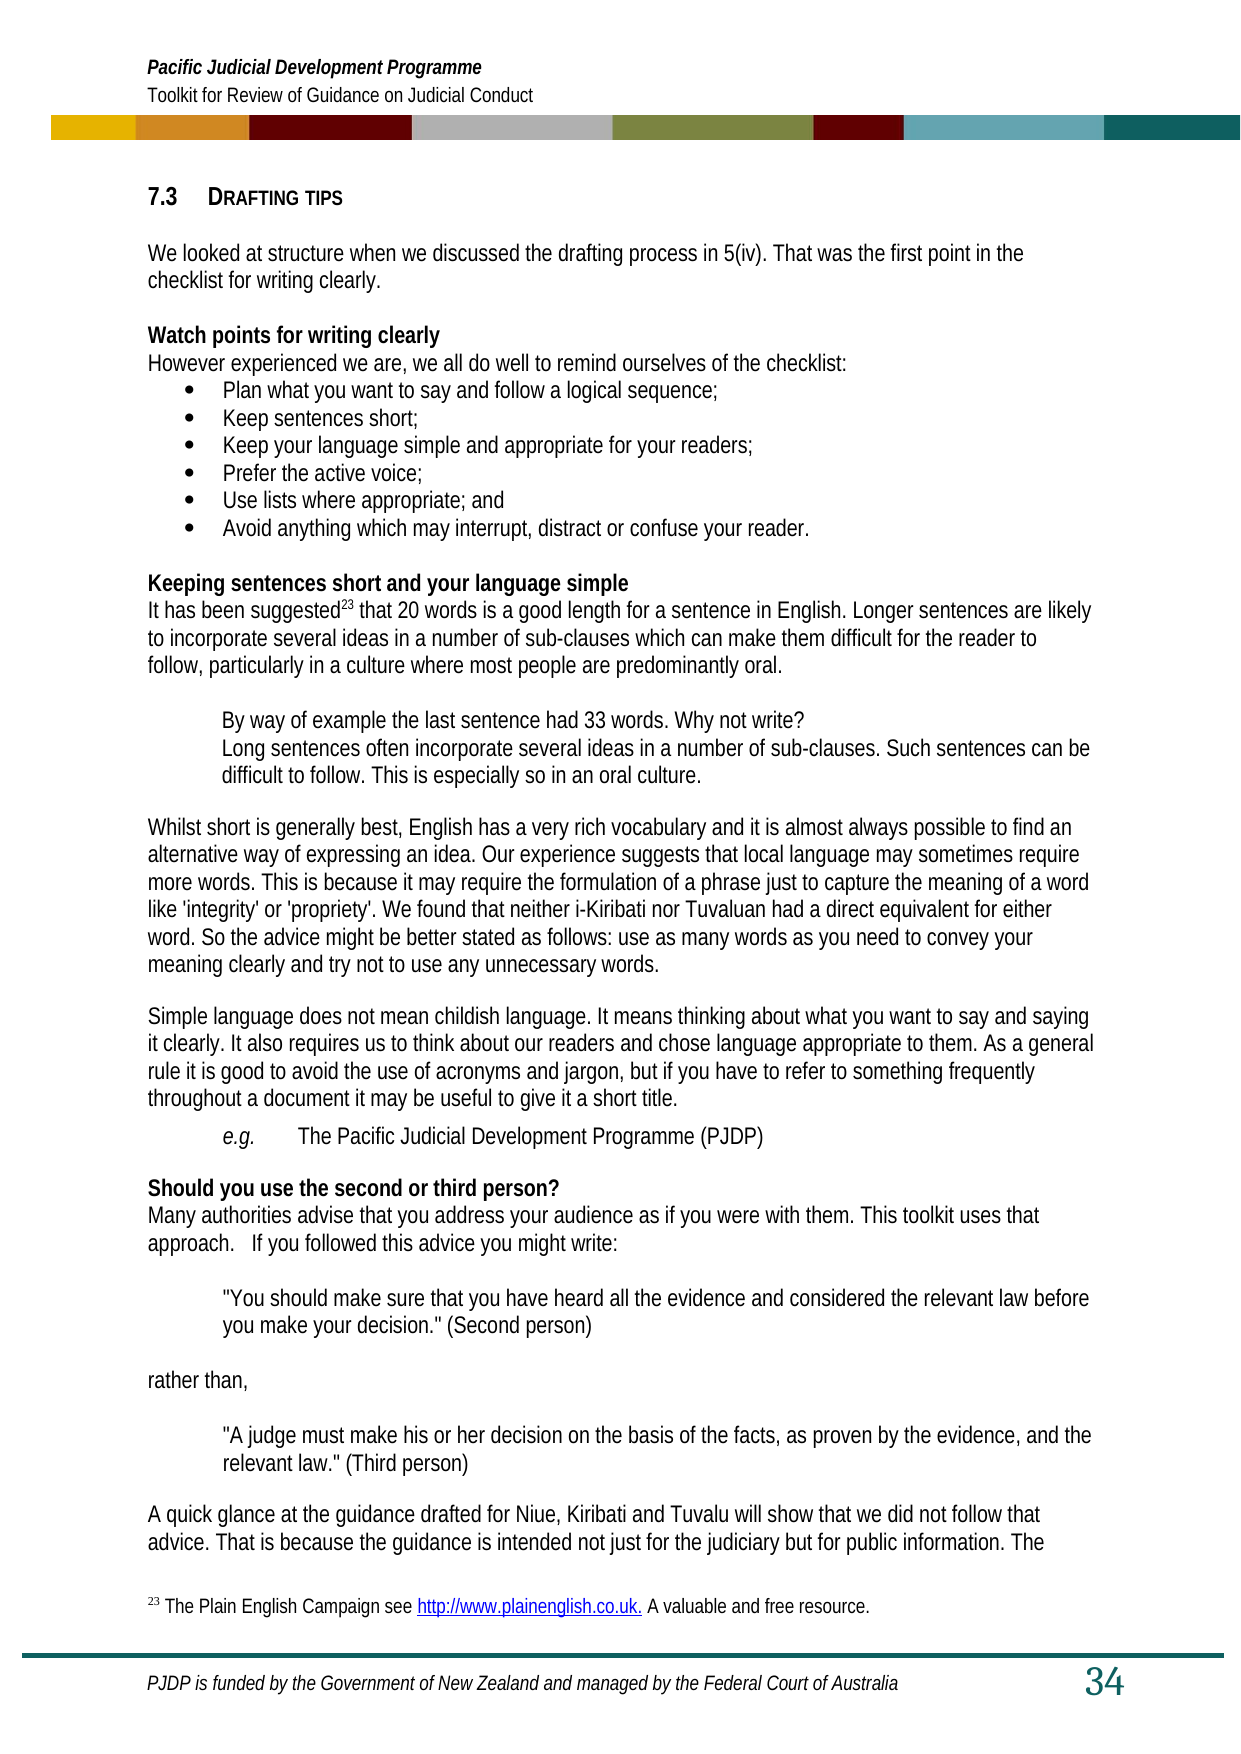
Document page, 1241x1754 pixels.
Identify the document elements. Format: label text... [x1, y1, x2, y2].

subtitle Drafting tips [148, 181, 1098, 211]
text Long sentences often incorporate several ideas in a number of sub-clauses. Such sentences can be difficult to follow. This is especially so in an oral culture. [222, 734, 1098, 789]
text "A judge must make his or her decision on the basis of the facts, as proven by the evidence, and the relevant law." (Third person) [223, 1421, 1098, 1476]
list Keep your language simple and appropriate for your readers; [185, 431, 1098, 459]
text We looked at structure when we discussed the drafting process in 5(iv). That was the first point in the checklist for writing clearly. [148, 239, 1098, 294]
text "You should make sure that you have heard all the evidence and considered the relevant law before you make your decision." (Second person) [223, 1284, 1098, 1339]
text rather than, [148, 1366, 1098, 1394]
list Prefer the active voice; [185, 459, 1098, 486]
text Keeping sentences short and your language simple [148, 569, 1098, 596]
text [148, 1500, 1098, 1555]
text Whilst short is generally best, English has a very rich vocabulary and it is almost always possible to find an alternative way of expressing an idea. Our experience suggests that local language may sometimes require more words. This is because it may require the formulation of a phrase just to capture the meaning of a word like 'integrity' or 'propriety'. We found that neither i-Kiribati nor Tuvaluan had a direct equivalent for either word. So the advice might be better stated as follows: use as many words as you need to convey your meaning clearly and try not to use any unnecessary words. [148, 813, 1098, 978]
list Avoid anything which may interrupt, distract or confuse your reader. [185, 514, 1098, 541]
text e.g. The Pacific Judicial Development Programme (PJDP) [222, 1122, 1098, 1150]
text By way of example the last sentence had 33 words. Why not write? [222, 706, 1098, 734]
text However experienced we are, we all do well to remind ourselves of the checklist: [148, 349, 1098, 376]
picture [51, 115, 1241, 140]
text Watch points for writing clearly [148, 321, 1098, 349]
text Should you use the second or third person? [148, 1174, 1098, 1201]
text Simple language does not mean childish language. It means thinking about what you want to say and saying it clearly. It also requires us to think about our readers and chose language appropriate to them. As a general rule it is good to avoid the use of acronyms and jargon, but if you have to refer to something frequently throughout a document it may be useful to give it a short title. [148, 1002, 1098, 1112]
text Many authorities advise that you address your audience as if you were with them. This toolkit uses that approach. If you followed this advice you might write: [148, 1201, 1098, 1256]
text It has been suggested that 20 words is a good length for a sentence in English. Longer sentences are likely to incorporate several ideas in a number of sub-clauses which can make them difficult for the reader to follow, particularly in a culture where most people are predominantly oral. [148, 596, 1098, 679]
list Keep sentences short; [185, 404, 1098, 431]
list Use lists where appropriate; and [185, 486, 1098, 514]
list Plan what you want to say and follow a logical sequence; [185, 376, 1098, 404]
